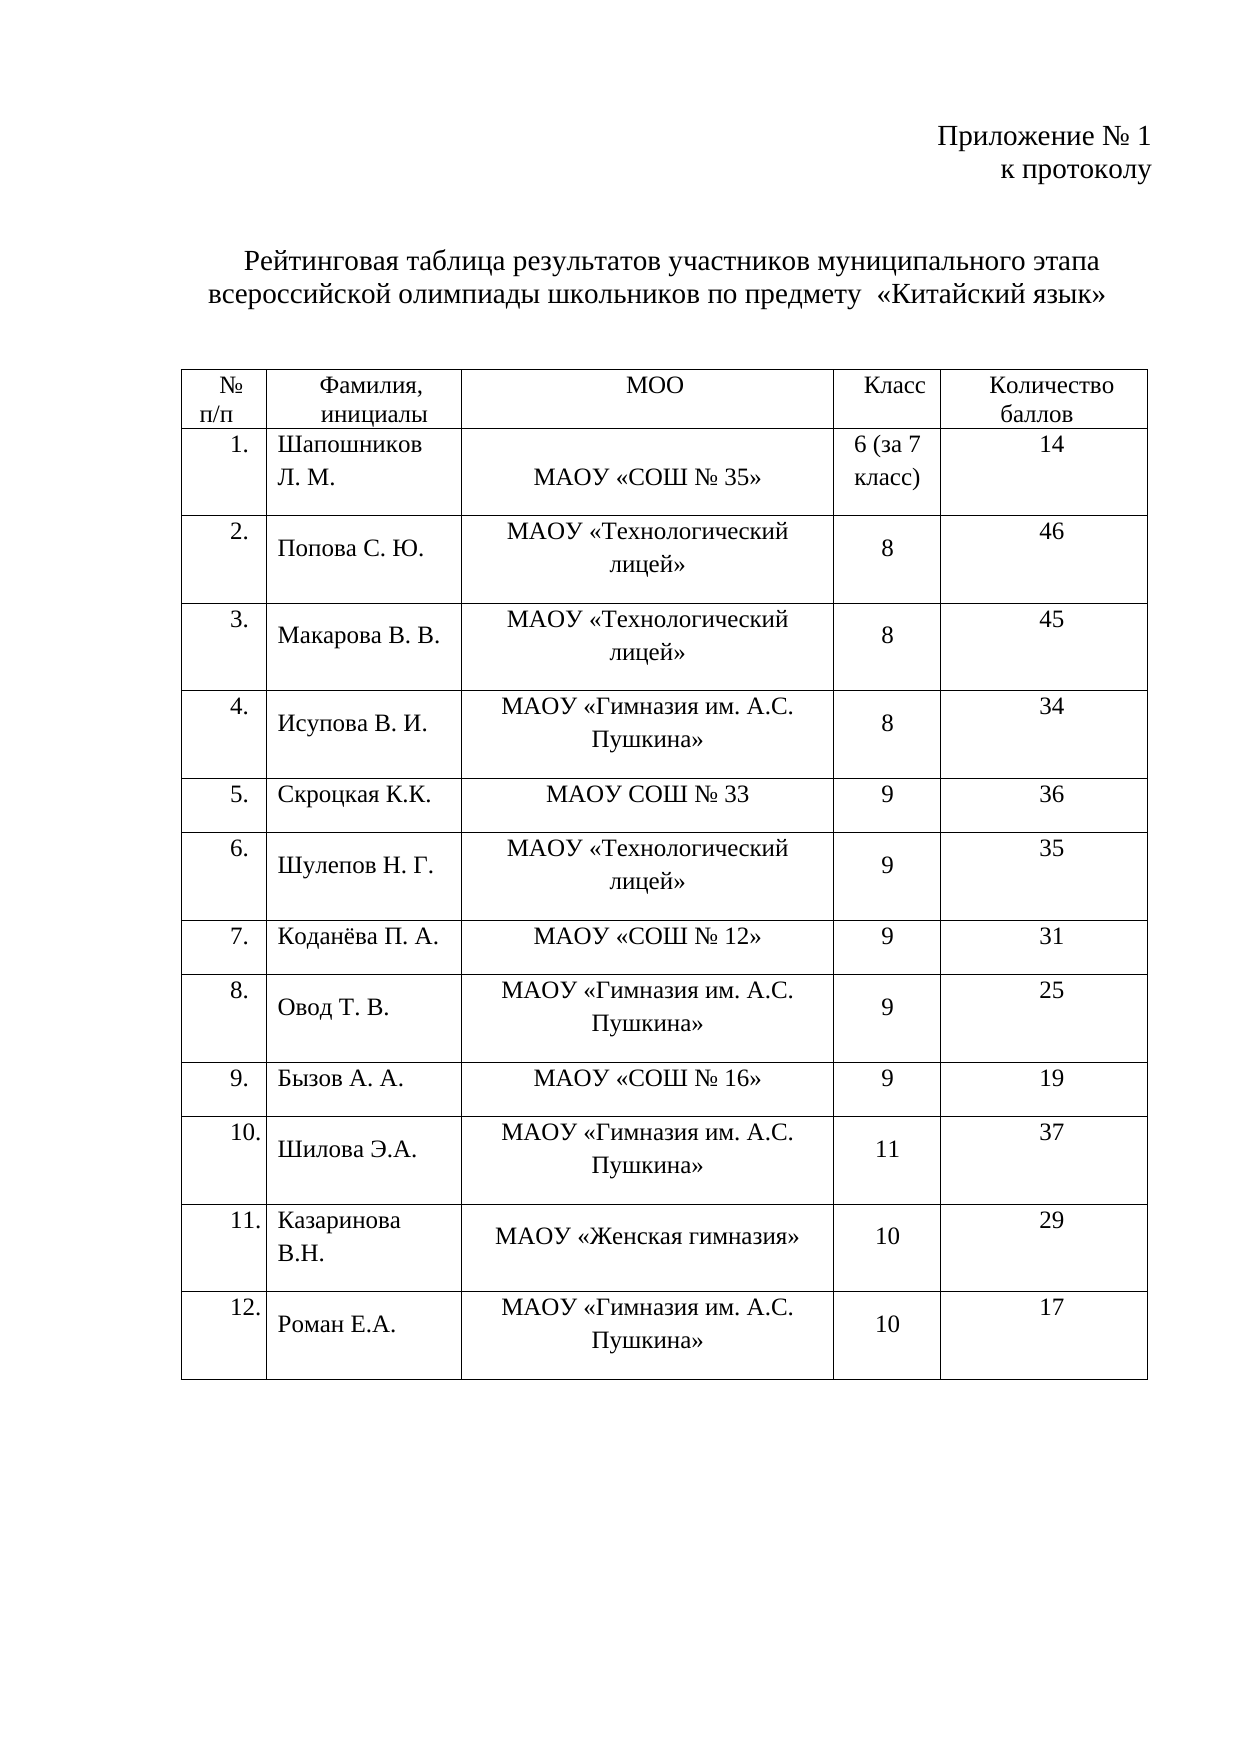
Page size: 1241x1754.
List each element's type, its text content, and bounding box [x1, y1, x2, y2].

table_cell МАОУ «Гимназия им. А.С. Пушкина» [462, 1292, 833, 1379]
table_cell Макарова В. В. [267, 604, 461, 690]
table_cell 25 [941, 975, 1147, 1062]
table_cell Шилова Э.А. [267, 1117, 461, 1204]
table_cell 10 [834, 1292, 940, 1379]
table_cell Роман Е.А. [267, 1292, 461, 1379]
table_cell 31 [941, 921, 1147, 974]
table_header МОО [462, 370, 833, 428]
table_cell 46 [941, 516, 1147, 603]
table_cell [182, 691, 266, 778]
table_cell Казаринова В.Н. [267, 1205, 461, 1291]
table_cell 37 [941, 1117, 1147, 1204]
table_cell [182, 921, 266, 974]
table_header Количество баллов [941, 370, 1147, 428]
table_cell МАОУ «Гимназия им. А.С. Пушкина» [462, 691, 833, 778]
table_cell Исупова В. И. [267, 691, 461, 778]
table_cell [182, 1063, 266, 1116]
table_cell 35 [941, 833, 1147, 920]
table_cell 19 [941, 1063, 1147, 1116]
table_cell МАОУ «СОШ № 12» [462, 921, 833, 974]
table_cell [182, 1117, 266, 1204]
table_cell [182, 429, 266, 515]
table_cell [182, 833, 266, 920]
table_cell [182, 516, 266, 603]
table_cell МАОУ «Гимназия им. А.С. Пушкина» [462, 1117, 833, 1204]
table_cell [182, 975, 266, 1062]
table_cell Коданёва П. А. [267, 921, 461, 974]
table_cell 36 [941, 779, 1147, 832]
text Рейтинговая таблица результатов участников муниципального этапа всероссийской олимпиады школьников по предмету «Китайский язык» [162, 243, 1152, 310]
table_cell 6 (за 7 класс) [834, 429, 940, 515]
table_cell МАОУ «СОШ № 16» [462, 1063, 833, 1116]
table_cell 29 [941, 1205, 1147, 1291]
table_cell 11 [834, 1117, 940, 1204]
table_cell 8 [834, 691, 940, 778]
table_cell 17 [941, 1292, 1147, 1379]
table_cell 10 [834, 1205, 940, 1291]
table_cell Овод Т. В. [267, 975, 461, 1062]
table_cell [182, 779, 266, 832]
table_cell 9 [834, 1063, 940, 1116]
table_header Фамилия, инициалы [267, 370, 461, 428]
table_cell МАОУ «Технологический лицей» [462, 604, 833, 690]
table_cell 9 [834, 921, 940, 974]
table_header № п/п [182, 370, 266, 428]
table_cell 45 [941, 604, 1147, 690]
table_cell 9 [834, 779, 940, 832]
text к протоколу [162, 152, 1152, 185]
table_cell 9 [834, 975, 940, 1062]
text Приложение № 1 [162, 118, 1152, 152]
table_cell МАОУ СОШ № 33 [462, 779, 833, 832]
table_cell МАОУ «Технологический лицей» [462, 516, 833, 603]
table_cell МАОУ «Технологический лицей» [462, 833, 833, 920]
table_cell Попова С. Ю. [267, 516, 461, 603]
table_cell 8 [834, 604, 940, 690]
table_cell Шулепов Н. Г. [267, 833, 461, 920]
table_cell 14 [941, 429, 1147, 515]
table_header Класс [834, 370, 940, 428]
table_cell [182, 604, 266, 690]
table_cell Скроцкая К.К. [267, 779, 461, 832]
table_cell [182, 1205, 266, 1291]
table_cell Бызов А. А. [267, 1063, 461, 1116]
table_cell МАОУ «Гимназия им. А.С. Пушкина» [462, 975, 833, 1062]
table_cell Шапошников Л. М. [267, 429, 461, 515]
table_cell [182, 1292, 266, 1379]
table_cell МАОУ «СОШ № 35» [462, 429, 833, 515]
table_cell МАОУ «Женская гимназия» [462, 1205, 833, 1291]
table_cell 8 [834, 516, 940, 603]
table_cell 34 [941, 691, 1147, 778]
table_cell 9 [834, 833, 940, 920]
